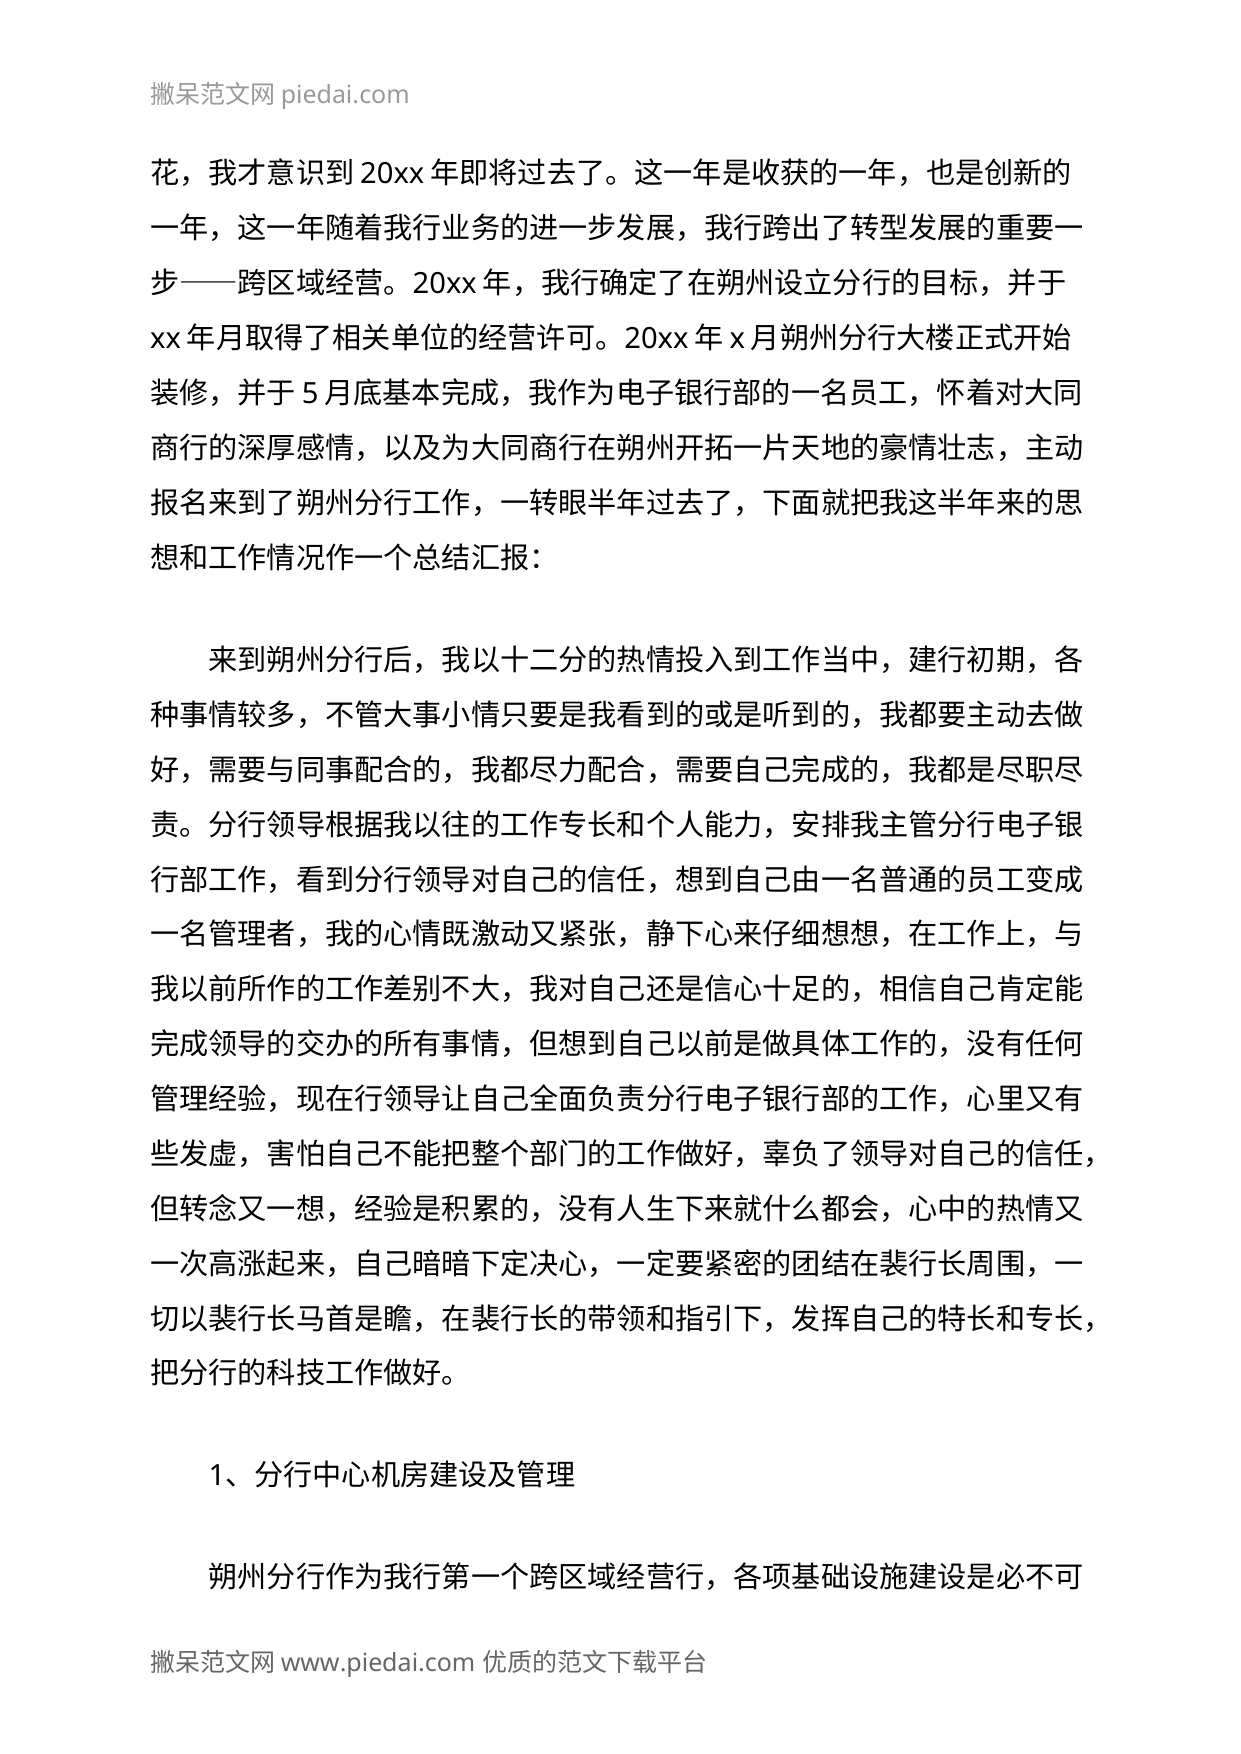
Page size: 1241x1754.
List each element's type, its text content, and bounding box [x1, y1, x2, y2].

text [150, 1554, 1090, 1596]
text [150, 150, 1090, 577]
text 1、分行中心机房建设及管理 [150, 1452, 1090, 1494]
text 来到朔州分行后，我以十二分的热情投入到工作当中，建行初期，各种事情较多，不管大事小情只要是我看到的或是听到的，我都要主动去做好，需要与同事配合的，我都尽力配合，需要自己完成的，我都是尽职尽责。分行领导根据我以往的工作专长和个人能力，安排我主管分行电子银行部工作，看到分行领导对自己的信任，想到自己由一名普通的员工变成一名管理者，我的心情既激动又紧张，静下心来仔细想想，在工作上，与我以前所作的工作差别不大，我对自己还是信心十足的，相信自己肯定能完成领导的交办的所有事情，但想到自己以前是做具体工作的，没有任何管理经验，现在行领导让自己全面负责分行电子银行部的工作，心里又有些发虚，害怕自己不能把整个部门的工作做好，辜负了领导对自己的信任，但转念又一想，经验是积累的，没有人生下来就什么都会，心中的热情又一次高涨起来，自己暗暗下定决心，一定要紧密的团结在裴行长周围，一切以裴行长马首是瞻，在裴行长的带领和指引下，发挥自己的特长和专长，把分行的科技工作做好。 [150, 636, 1090, 1392]
